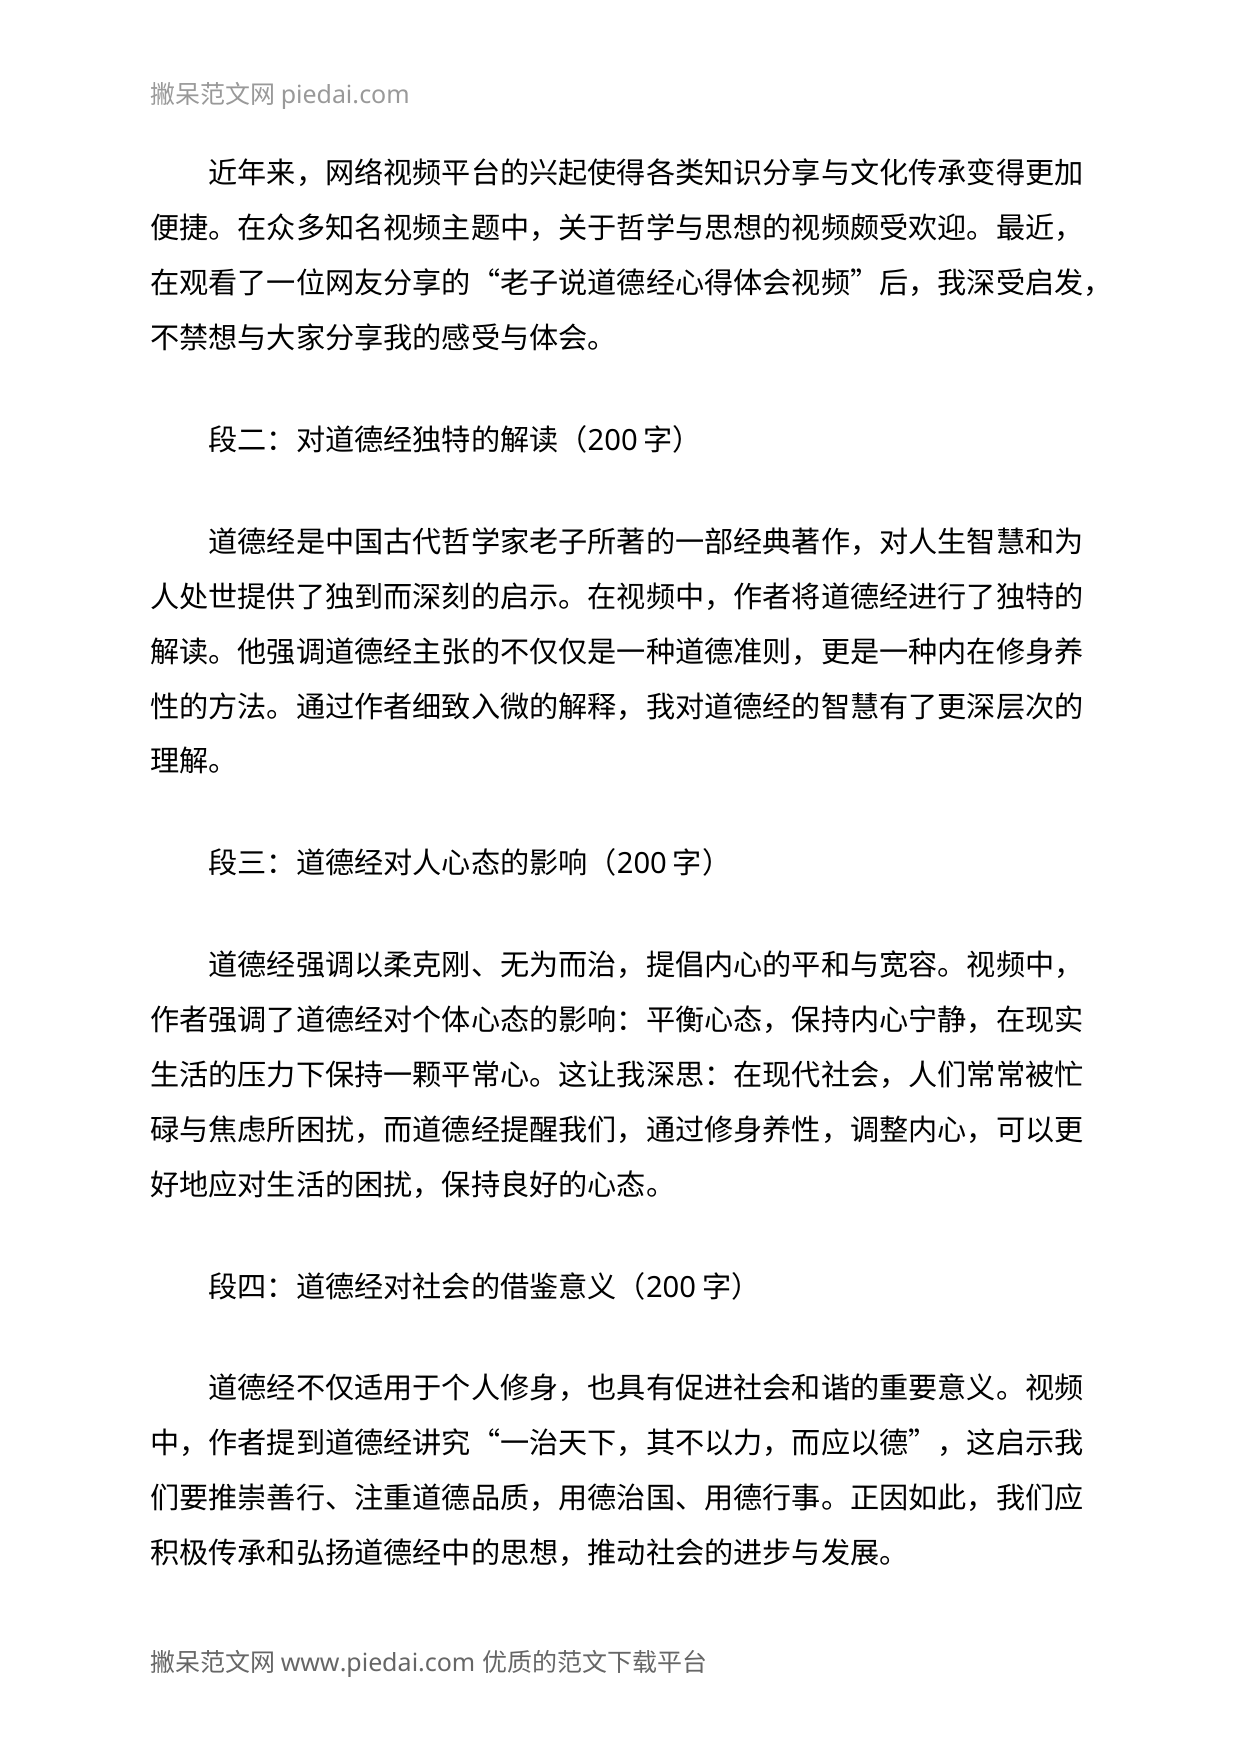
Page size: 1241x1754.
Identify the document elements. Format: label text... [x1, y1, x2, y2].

text 段三：道德经对人心态的影响（200字） [150, 840, 1090, 882]
text 道德经不仅适用于个人修身，也具有促进社会和谐的重要意义。视频中，作者提到道德经讲究“一治天下，其不以力，而应以德”，这启示我们要推崇善行、注重道德品质，用德治国、用德行事。正因如此，我们应积极传承和弘扬道德经中的思想，推动社会的进步与发展。 [150, 1365, 1090, 1572]
text 段二：对道德经独特的解读（200字） [150, 416, 1090, 459]
text 段四：道德经对社会的借鉴意义（200字） [150, 1263, 1090, 1306]
text 道德经强调以柔克刚、无为而治，提倡内心的平和与宽容。视频中，作者强调了道德经对个体心态的影响：平衡心态，保持内心宁静，在现实生活的压力下保持一颗平常心。这让我深思：在现代社会，人们常常被忙碌与焦虑所困扰，而道德经提醒我们，通过修身养性，调整内心，可以更好地应对生活的困扰，保持良好的心态。 [150, 942, 1090, 1204]
text 道德经是中国古代哲学家老子所著的一部经典著作，对人生智慧和为人处世提供了独到而深刻的启示。在视频中，作者将道德经进行了独特的解读。他强调道德经主张的不仅仅是一种道德准则，更是一种内在修身养性的方法。通过作者细致入微的解释，我对道德经的智慧有了更深层次的理解。 [150, 518, 1090, 780]
text 近年来，网络视频平台的兴起使得各类知识分享与文化传承变得更加便捷。在众多知名视频主题中，关于哲学与思想的视频颇受欢迎。最近，在观看了一位网友分享的“老子说道德经心得体会视频”后，我深受启发，不禁想与大家分享我的感受与体会。 [150, 150, 1090, 357]
